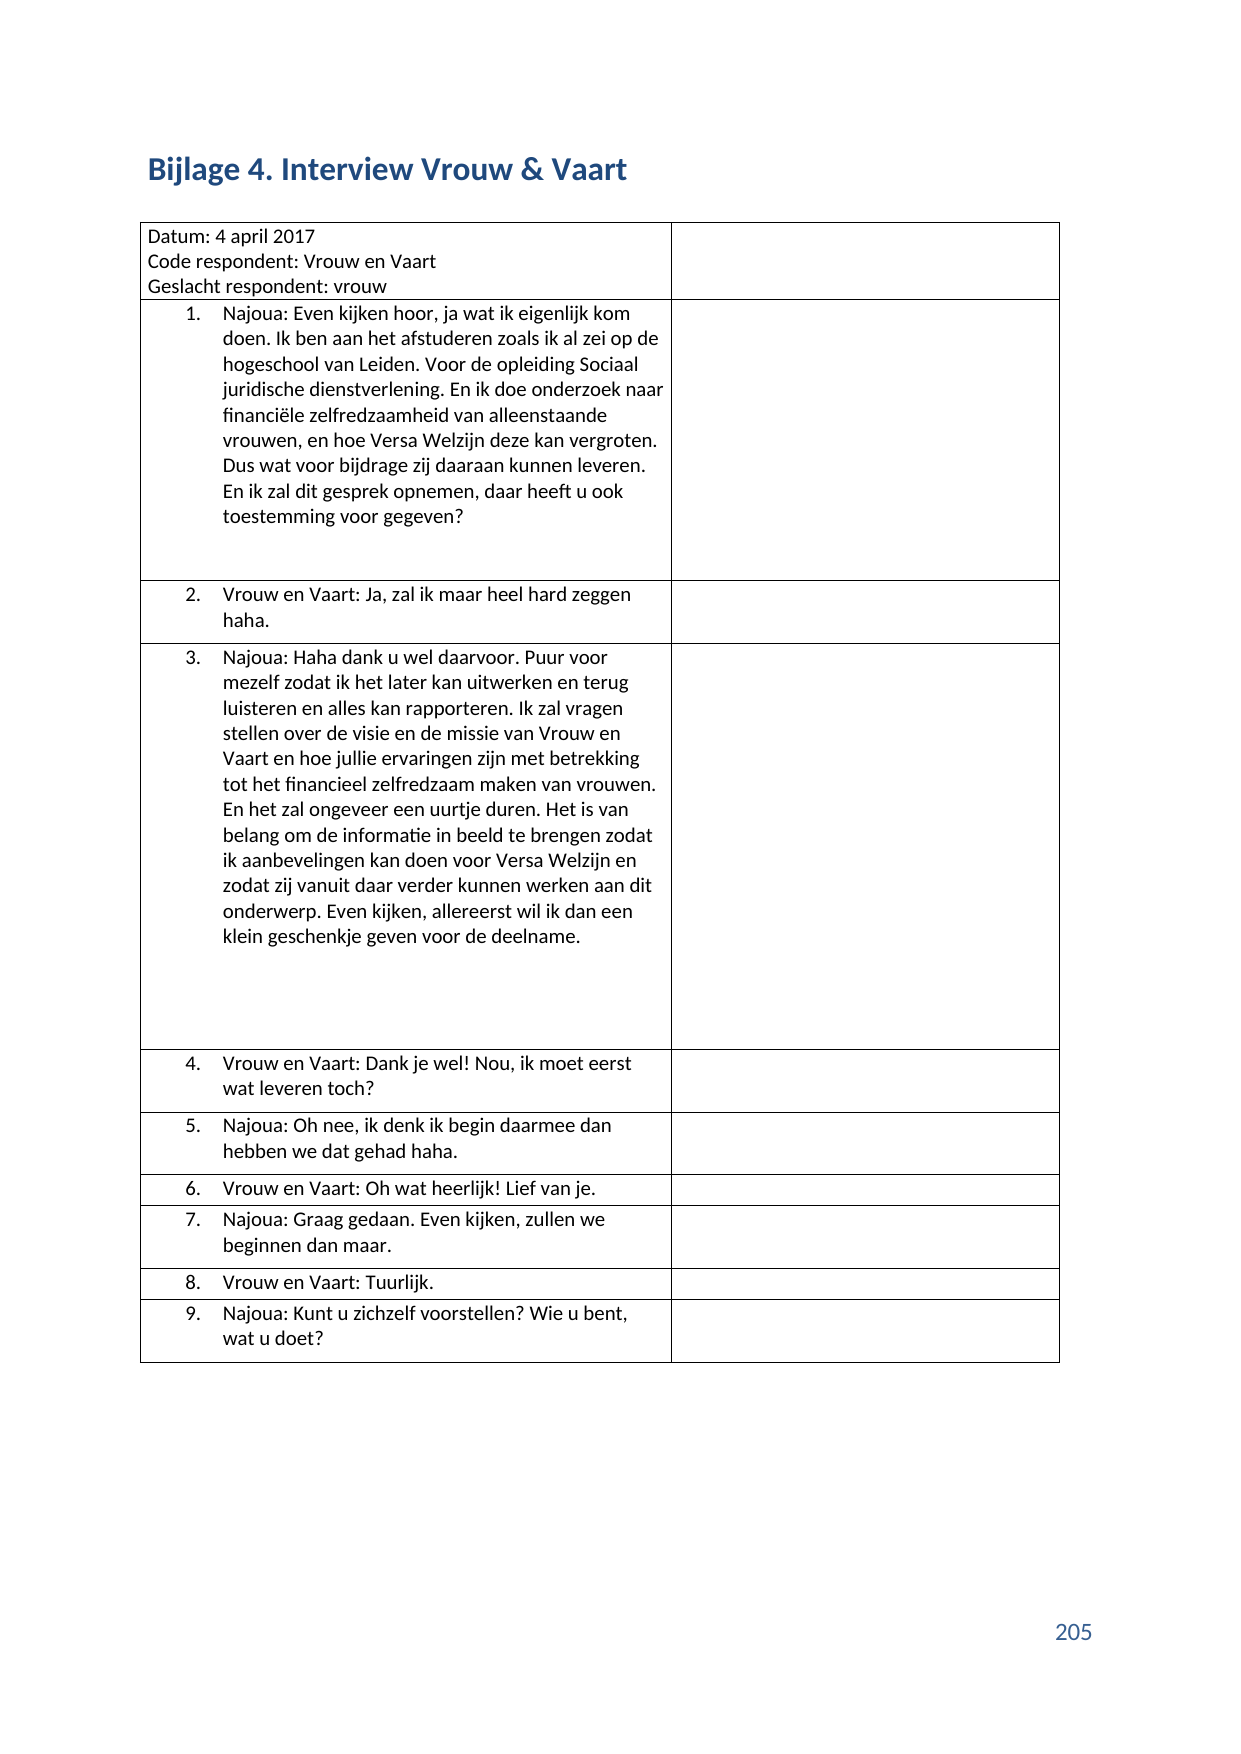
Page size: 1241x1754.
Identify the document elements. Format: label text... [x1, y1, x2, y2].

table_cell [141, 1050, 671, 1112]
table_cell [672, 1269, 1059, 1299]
subtitle Bijlage 4. Interview Vrouw & Vaart [148, 148, 1093, 188]
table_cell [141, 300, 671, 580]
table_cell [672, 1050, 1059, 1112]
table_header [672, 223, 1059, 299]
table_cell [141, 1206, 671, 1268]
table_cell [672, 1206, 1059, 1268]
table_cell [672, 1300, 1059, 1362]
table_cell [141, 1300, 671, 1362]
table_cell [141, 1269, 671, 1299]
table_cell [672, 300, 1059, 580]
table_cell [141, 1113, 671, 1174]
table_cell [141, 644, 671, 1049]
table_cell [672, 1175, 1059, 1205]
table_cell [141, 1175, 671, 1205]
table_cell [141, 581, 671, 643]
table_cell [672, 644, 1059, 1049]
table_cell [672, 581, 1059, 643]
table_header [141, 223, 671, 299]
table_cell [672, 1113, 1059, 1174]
